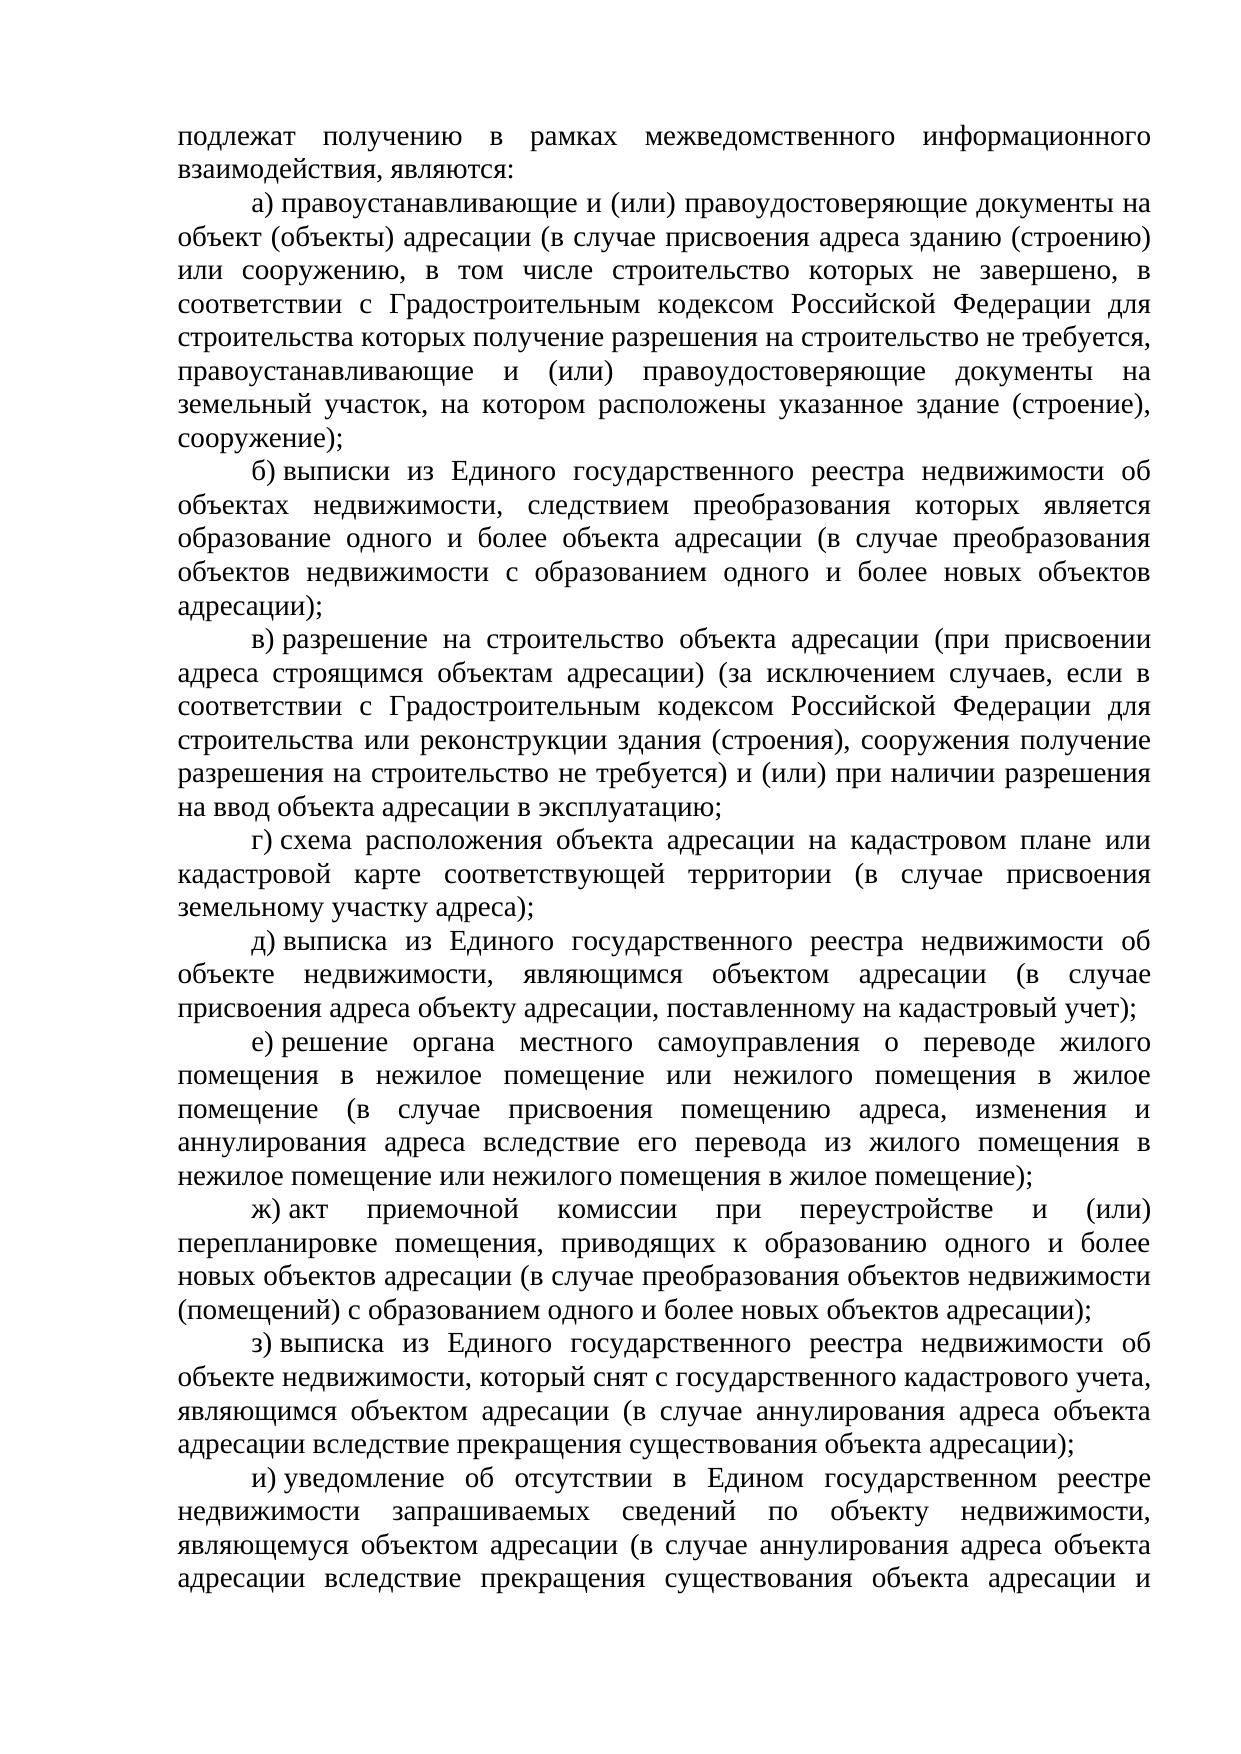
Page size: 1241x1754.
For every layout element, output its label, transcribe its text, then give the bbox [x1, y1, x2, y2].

list схема расположения объекта адресации на кадастровом плане или кадастровой карте соответствующей территории (в случае присвоения земельному участку адреса); [177, 822, 1152, 923]
list решение органа местного самоуправления о переводе жилого помещения в нежилое помещение или нежилого помещения в жилое помещение (в случае присвоения помещению адреса, изменения и аннулирования адреса вследствие его перевода из жилого помещения в нежилое помещение или нежилого помещения в жилое помещение); [177, 1024, 1152, 1191]
list выписки из Единого государственного реестра недвижимости об объектах недвижимости, следствием преобразования которых является образование одного и более объекта адресации (в случае преобразования объектов недвижимости с образованием одного и более новых объектов адресации); [177, 453, 1152, 621]
list акт приемочной комиссии при переустройстве и (или) перепланировке помещения, приводящих к образованию одного и более новых объектов адресации (в случае преобразования объектов недвижимости (помещений) с образованием одного и более новых объектов адресации); [177, 1191, 1152, 1326]
list разрешение на строительство объекта адресации (при присвоении адреса строящимся объектам адресации) (за исключением случаев, если в соответствии с Градостроительным кодексом Российской Федерации для строительства или реконструкции здания (строения), сооружения получение разрешения на строительство не требуется) и (или) при наличии разрешения на ввод объекта адресации в эксплуатацию; [177, 621, 1152, 822]
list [177, 118, 1152, 185]
list правоустанавливающие и (или) правоудостоверяющие документы на объект (объекты) адресации (в случае присвоения адреса зданию (строению) или сооружению, в том числе строительство которых не завершено, в соответствии с Градостроительным кодексом Российской Федерации для строительства которых получение разрешения на строительство не требуется, правоустанавливающие и (или) правоудостоверяющие документы на земельный участок, на котором расположены указанное здание (строение), сооружение); [177, 185, 1152, 453]
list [177, 1460, 1152, 1594]
list выписка из Единого государственного реестра недвижимости об объекте недвижимости, являющимся объектом адресации (в случае присвоения адреса объекту адресации, поставленному на кадастровый учет); [177, 923, 1152, 1024]
list выписка из Единого государственного реестра недвижимости об объекте недвижимости, который снят с государственного кадастрового учета, являющимся объектом адресации (в случае аннулирования адреса объекта адресации вследствие прекращения существования объекта адресации); [177, 1326, 1152, 1460]
